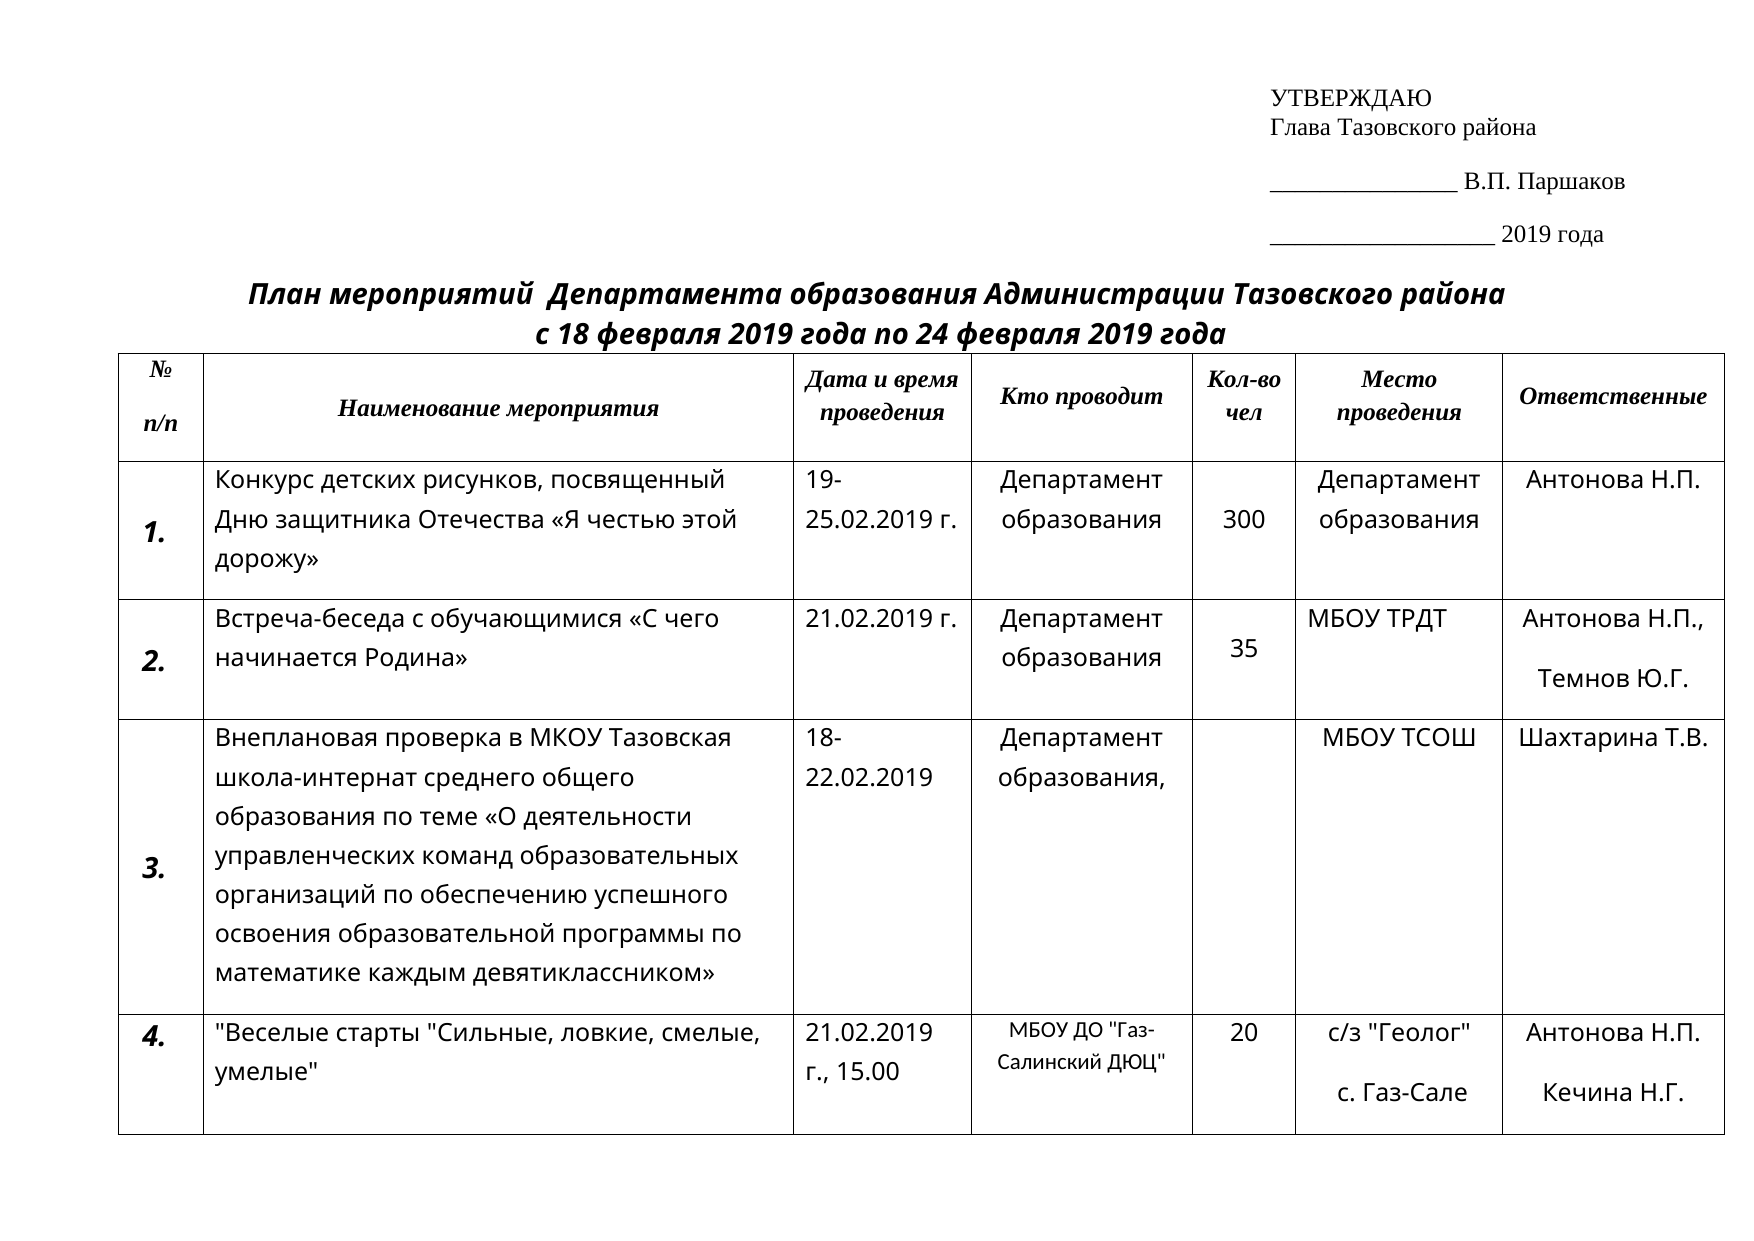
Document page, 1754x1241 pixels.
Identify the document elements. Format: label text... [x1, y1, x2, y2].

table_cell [1503, 1015, 1724, 1134]
text _______________ В.П. Паршаков [1270, 166, 1636, 194]
table_cell 21.02.2019 г. [794, 600, 971, 719]
table_cell Департамент образования [972, 600, 1192, 719]
table_cell [119, 462, 203, 599]
table_header Место проведения [1296, 354, 1502, 461]
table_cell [794, 1015, 971, 1134]
table_cell Внеплановая проверка в МКОУ Тазовская школа-интернат среднего общего образования по теме «О деятельности управленческих команд образовательных организаций по обеспечению успешного освоения образовательной программы по математике каждым девятиклассником» [204, 720, 793, 1014]
table_cell Антонова Н.П. [1503, 462, 1724, 599]
table_cell 20 [1193, 1015, 1295, 1134]
table_cell [119, 600, 203, 719]
table_cell [119, 720, 203, 1014]
table_header Ответственные [1503, 354, 1724, 461]
table_cell МБОУ ТСОШ [1296, 720, 1502, 1014]
text План мероприятий Департамента образования Администрации Тазовского района [118, 273, 1636, 313]
text с 18 февраля 2019 года по 24 февраля 2019 года [118, 313, 1636, 353]
table_cell 35 [1193, 600, 1295, 719]
table_cell Департамент образования [972, 462, 1192, 599]
table_header Кол-во чел [1193, 354, 1295, 461]
table_cell [119, 1015, 203, 1134]
table_cell Встреча-беседа с обучающимися «С чего начинается Родина» [204, 600, 793, 719]
table_cell Конкурс детских рисунков, посвященный Дню защитника Отечества «Я честью этой дорожу» [204, 462, 793, 599]
table_header Кто проводит [972, 354, 1192, 461]
text УТВЕРЖДАЮ [1196, 83, 1636, 112]
table_cell Шахтарина Т.В. [1503, 720, 1724, 1014]
table_header Наименование мероприятия [204, 354, 793, 461]
table_header Дата и время проведения [794, 354, 971, 461]
text Глава Тазовского района [1270, 112, 1636, 141]
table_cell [1296, 1015, 1502, 1134]
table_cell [972, 1015, 1192, 1134]
table_cell МБОУ ТРДТ [1296, 600, 1502, 719]
table_cell 300 [1193, 462, 1295, 599]
text __________________ 2019 года [1270, 219, 1636, 248]
table_header № п/п [119, 354, 203, 461]
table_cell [204, 1015, 793, 1134]
table_cell 19-25.02.2019 г. [794, 462, 971, 599]
table_cell Антонова Н.П., Темнов Ю.Г. [1503, 600, 1724, 719]
table_cell Департамент образования, [972, 720, 1192, 1014]
table_cell 18-22.02.2019 [794, 720, 971, 1014]
table_cell Департамент образования [1296, 462, 1502, 599]
table_cell [1193, 720, 1295, 1014]
